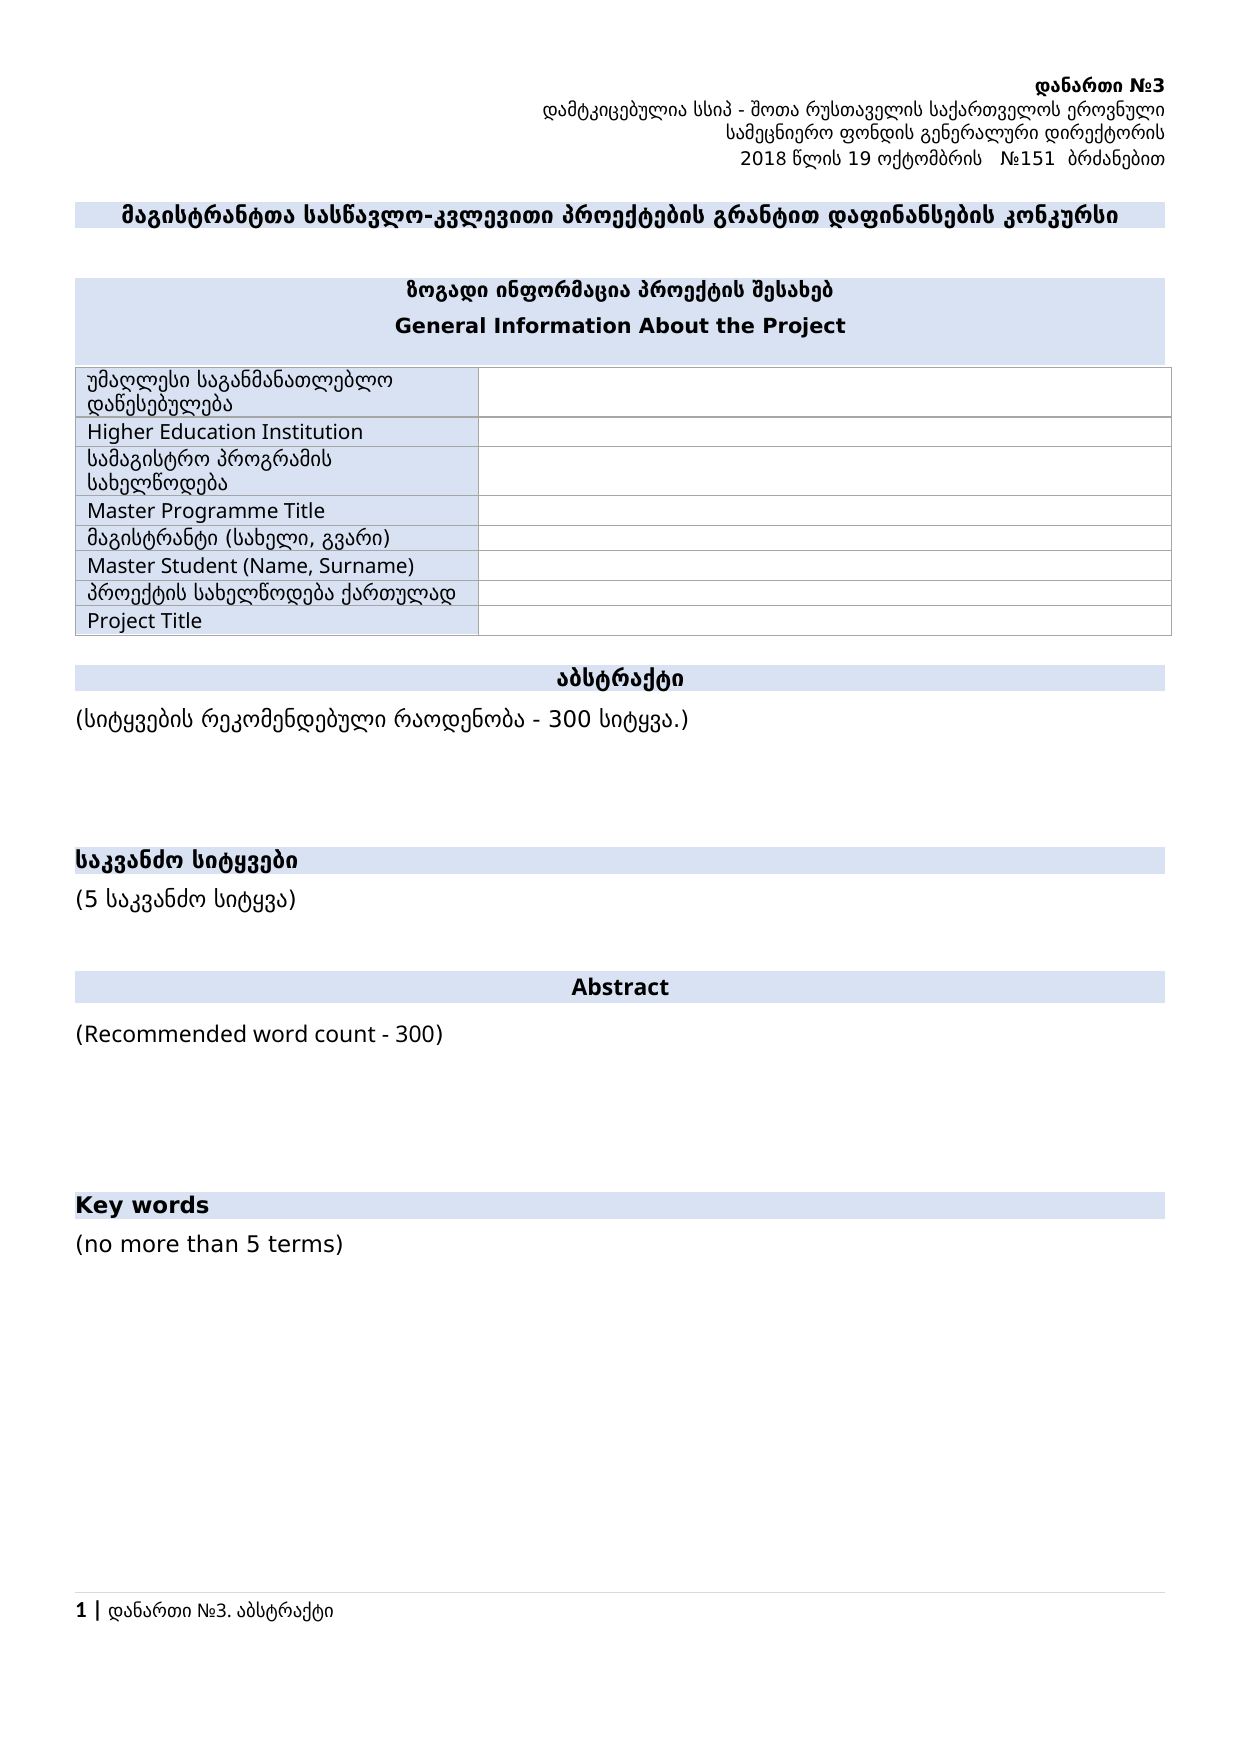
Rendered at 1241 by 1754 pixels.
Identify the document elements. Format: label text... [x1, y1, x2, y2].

table_cell [479, 551, 1171, 580]
text (5 საკვანძო სიტყვა) [75, 886, 1165, 913]
text (no more than 5 terms) [75, 1232, 1165, 1258]
table_cell პროექტის სახელწოდება ქართულად [76, 581, 478, 605]
table_cell Project Title [76, 606, 478, 634]
text მაგისტრანტთა სასწავლო-კვლევითი პროექტების გრანტით დაფინანსების კონკურსი [75, 202, 1165, 228]
text დანართი №3 [75, 75, 1165, 97]
table_cell [479, 606, 1171, 634]
text ზოგადი ინფორმაცია პროექტის შესახებ [75, 278, 1165, 302]
text აბსტრაქტი [75, 665, 1165, 691]
table_cell Higher Education Institution [76, 418, 478, 446]
text დამტკიცებულია სსიპ - შოთა რუსთაველის საქართველოს ეროვნული [75, 98, 1165, 120]
table_cell სამაგისტრო პროგრამის სახელწოდება [76, 447, 478, 495]
text (Recommended word count - 300) [75, 1018, 1165, 1049]
table_cell [479, 526, 1171, 550]
text Key words [75, 1192, 1165, 1219]
text (სიტყვების რეკომენდებული რაოდენობა - 300 სიტყვა.) [75, 706, 1165, 733]
table_cell [479, 418, 1171, 446]
text საკვანძო სიტყვები [75, 847, 1165, 874]
table_header [479, 368, 1171, 416]
table_cell [479, 496, 1171, 525]
text სამეცნიერო ფონდის გენერალური დირექტორის [75, 122, 1165, 144]
list General Information About the Project [75, 314, 1165, 339]
table_header უმაღლესი საგანმანათლებლო დაწესებულება [76, 368, 478, 416]
table_cell [479, 447, 1171, 495]
table_cell [479, 581, 1171, 605]
table_cell Master Programme Title [76, 496, 478, 525]
table_cell Master Student (Name, Surname) [76, 551, 478, 580]
text 2018 წლის 19 ოქტომბრის №151 ბრძანებით [75, 146, 1165, 171]
text Abstract [75, 971, 1165, 1003]
table_cell მაგისტრანტი (სახელი, გვარი) [76, 526, 478, 550]
